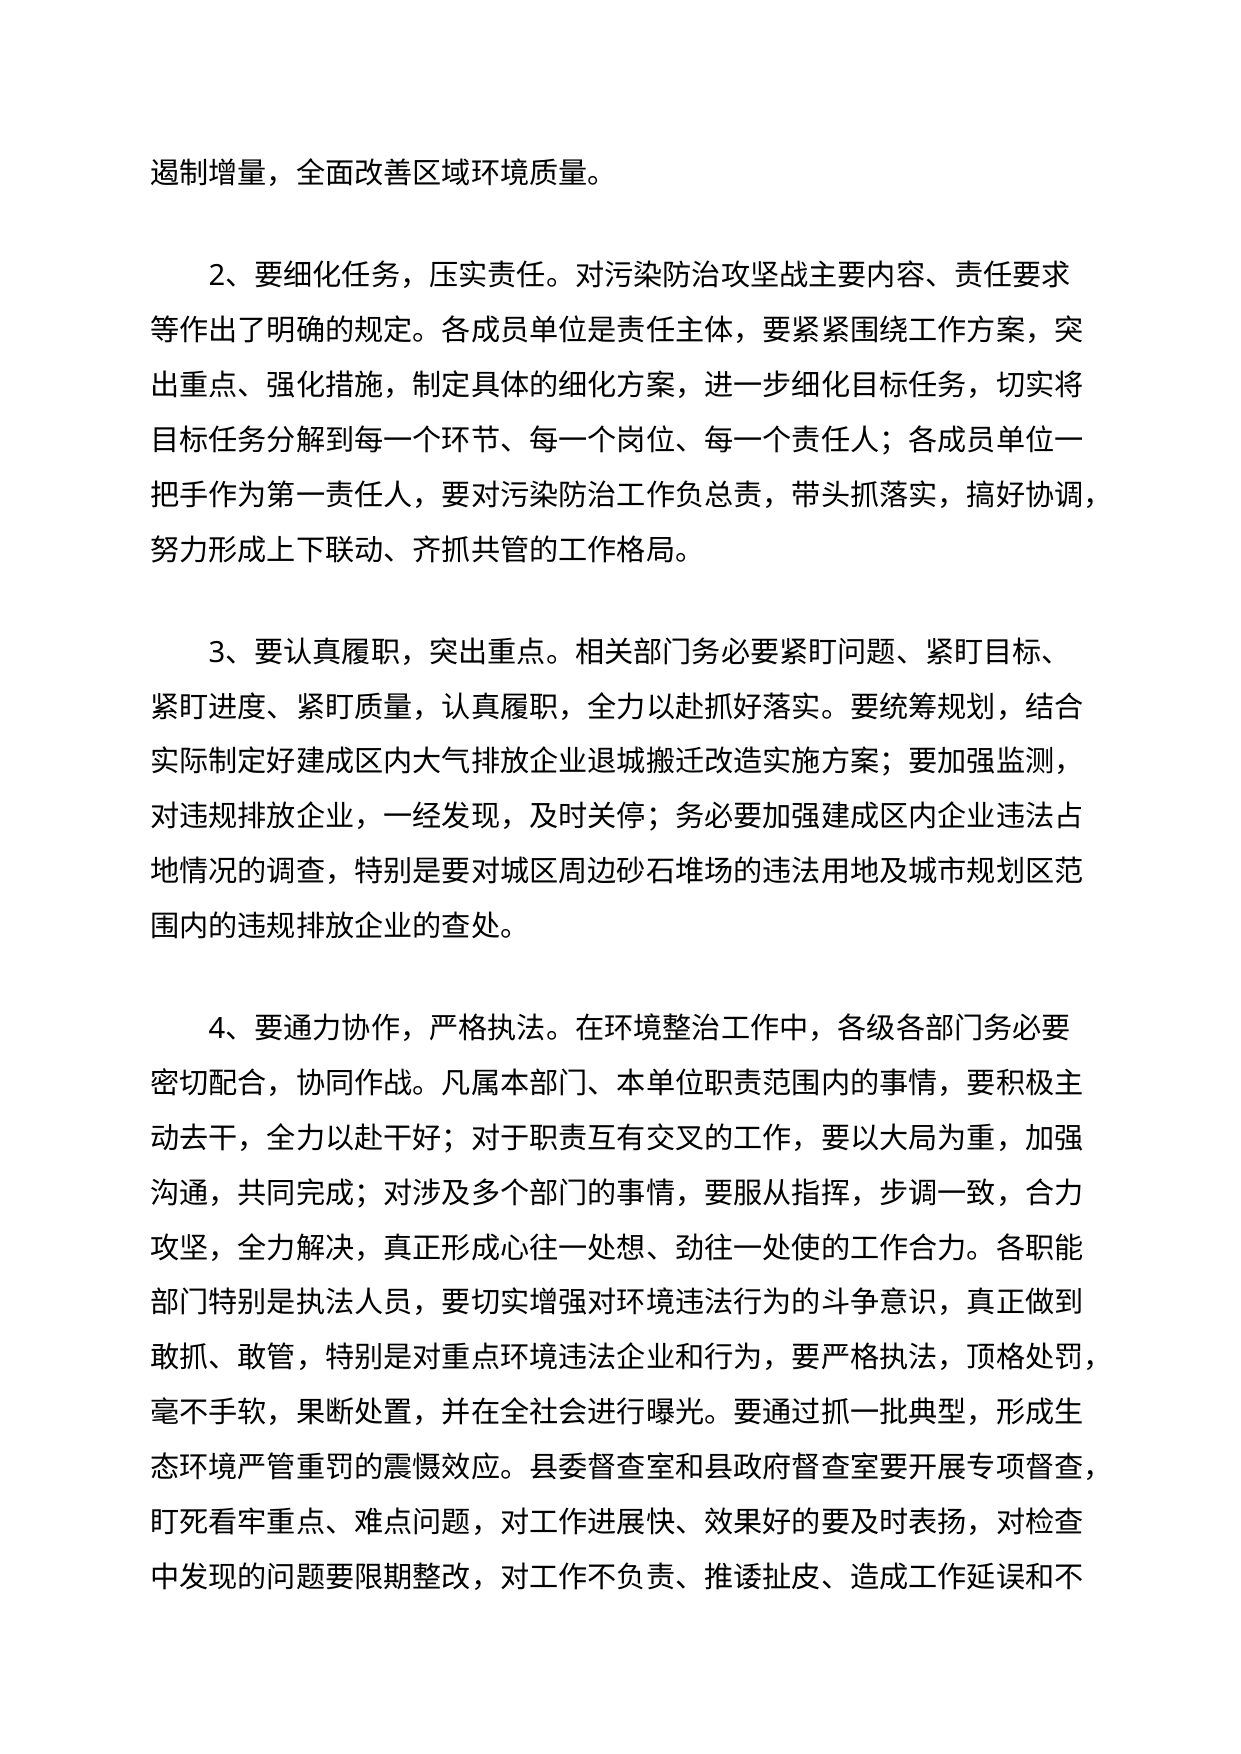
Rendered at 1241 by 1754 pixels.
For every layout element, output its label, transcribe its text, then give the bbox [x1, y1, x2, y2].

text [150, 150, 1090, 192]
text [150, 1004, 1090, 1596]
text 3、要认真履职，突出重点。相关部门务必要紧盯问题、紧盯目标、紧盯进度、紧盯质量，认真履职，全力以赴抓好落实。要统筹规划，结合实际制定好建成区内大气排放企业退城搬迁改造实施方案；要加强监测，对违规排放企业，一经发现，及时关停；务必要加强建成区内企业违法占地情况的调查，特别是要对城区周边砂石堆场的违法用地及城市规划区范围内的违规排放企业的查处。 [150, 628, 1090, 945]
text 2、要细化任务，压实责任。对污染防治攻坚战主要内容、责任要求等作出了明确的规定。各成员单位是责任主体，要紧紧围绕工作方案，突出重点、强化措施，制定具体的细化方案，进一步细化目标任务，切实将目标任务分解到每一个环节、每一个岗位、每一个责任人；各成员单位一把手作为第一责任人，要对污染防治工作负总责，带头抓落实，搞好协调，努力形成上下联动、齐抓共管的工作格局。 [150, 252, 1090, 569]
